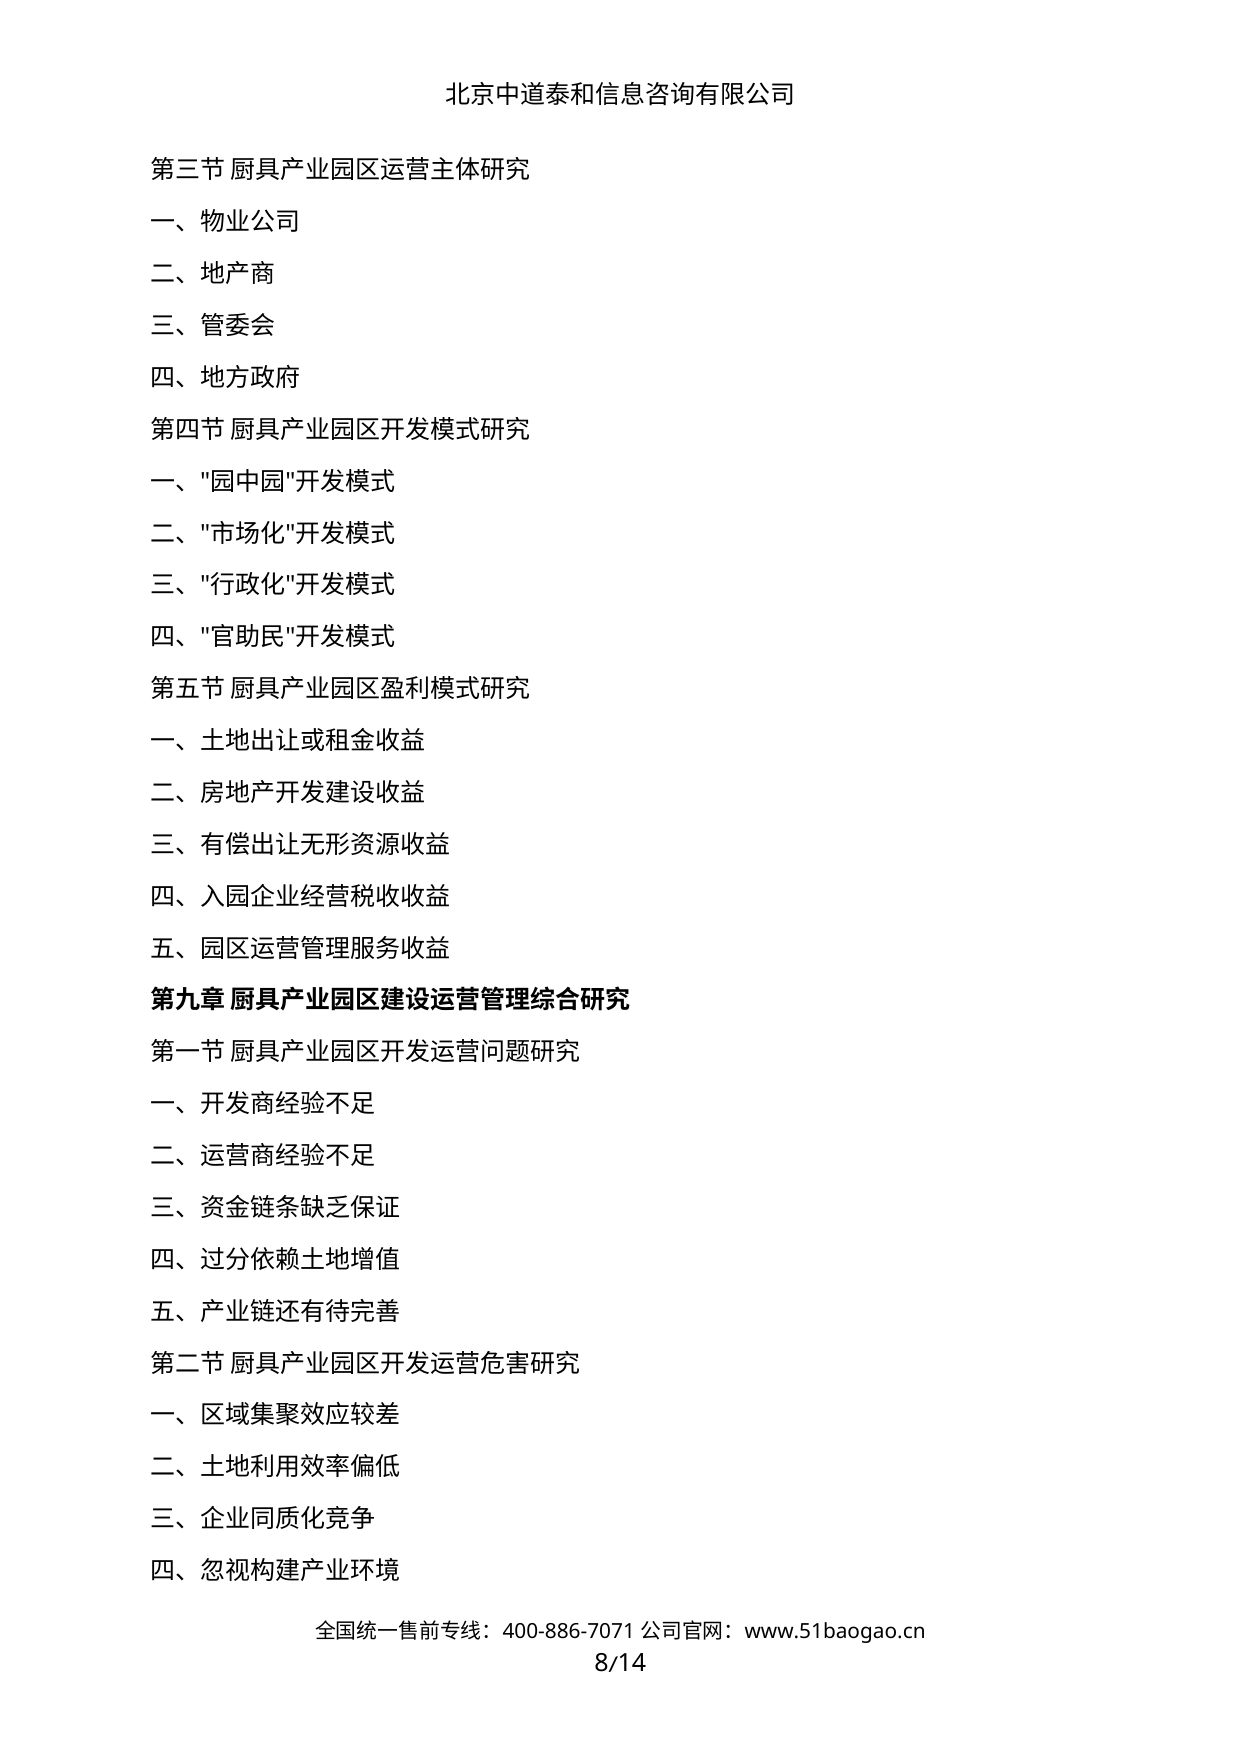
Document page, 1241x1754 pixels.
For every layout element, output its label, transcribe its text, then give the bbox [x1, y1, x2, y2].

text 三、企业同质化竞争 [150, 1499, 1090, 1535]
text 四、"官助民"开发模式 [150, 617, 1090, 653]
text 第四节 厨具产业园区开发模式研究 [150, 409, 1090, 446]
text 一、土地出让或租金收益 [150, 721, 1090, 757]
text 二、"市场化"开发模式 [150, 513, 1090, 549]
text 第一节 厨具产业园区开发运营问题研究 [150, 1032, 1090, 1068]
text 五、园区运营管理服务收益 [150, 928, 1090, 964]
text 第三节 厨具产业园区运营主体研究 [150, 150, 1090, 186]
text 四、入园企业经营税收收益 [150, 876, 1090, 912]
text 一、开发商经验不足 [150, 1084, 1090, 1120]
text 第二节 厨具产业园区开发运营危害研究 [150, 1343, 1090, 1379]
text 五、产业链还有待完善 [150, 1291, 1090, 1327]
text 三、"行政化"开发模式 [150, 565, 1090, 601]
text 二、房地产开发建设收益 [150, 772, 1090, 809]
text 一、"园中园"开发模式 [150, 461, 1090, 497]
text 三、资金链条缺乏保证 [150, 1187, 1090, 1224]
text 第五节 厨具产业园区盈利模式研究 [150, 669, 1090, 705]
text 一、区域集聚效应较差 [150, 1395, 1090, 1431]
text 三、有偿出让无形资源收益 [150, 824, 1090, 861]
text 第九章 厨具产业园区建设运营管理综合研究 [150, 980, 1090, 1016]
text 二、地产商 [150, 254, 1090, 290]
text 四、忽视构建产业环境 [150, 1551, 1090, 1587]
text 二、运营商经验不足 [150, 1136, 1090, 1172]
text 三、管委会 [150, 306, 1090, 342]
text 一、物业公司 [150, 202, 1090, 238]
text 二、土地利用效率偏低 [150, 1447, 1090, 1483]
text 四、过分依赖土地增值 [150, 1239, 1090, 1276]
text 四、地方政府 [150, 357, 1090, 394]
